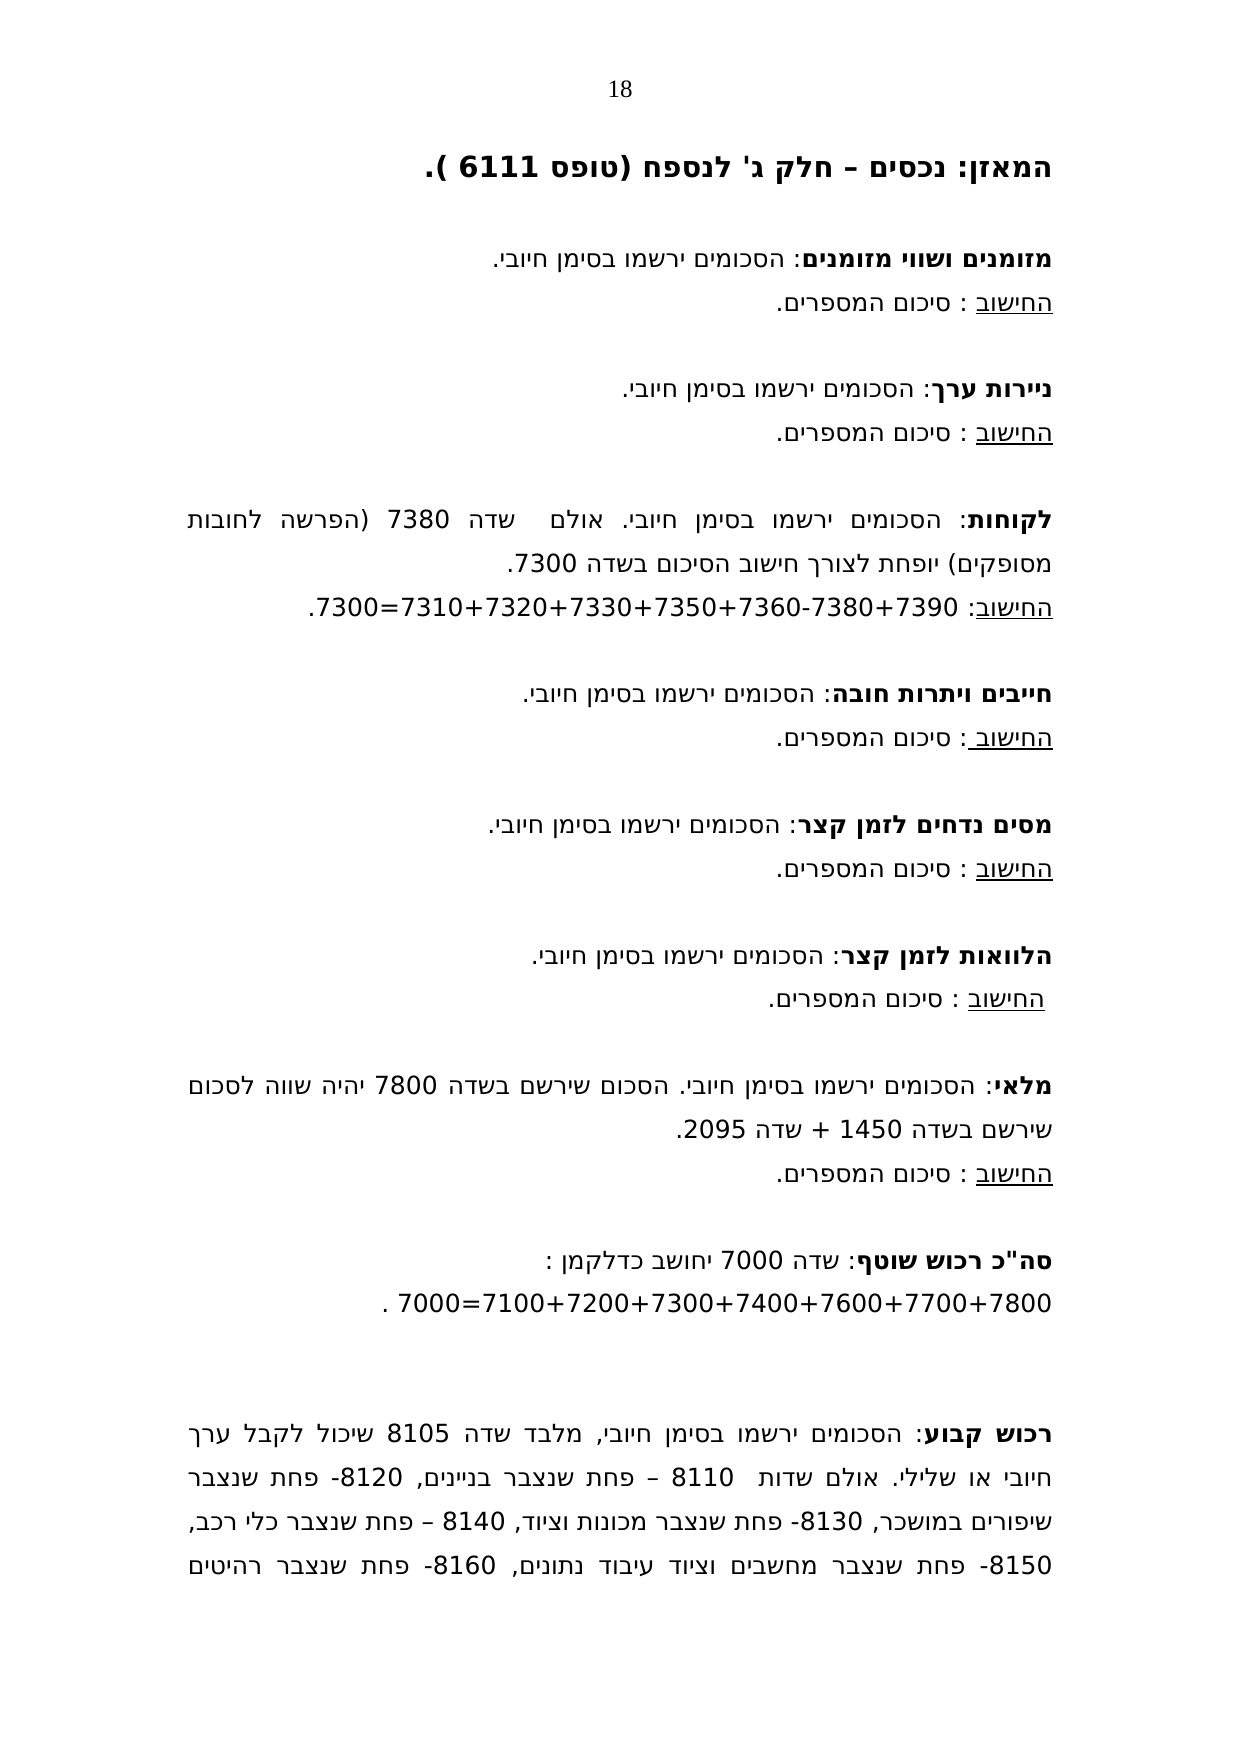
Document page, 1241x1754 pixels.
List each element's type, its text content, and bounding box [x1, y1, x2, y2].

text לקוחות: הסכומים ירשמו בסימן חיובי. אולם שדה 7380 (הפרשה לחובות מסופקים) יופחת לצורך חישוב הסיכום בשדה 7300. [187, 505, 1053, 578]
text חייבים ויתרות חובה: הסכומים ירשמו בסימן חיובי. [187, 680, 1053, 709]
text החישוב : סיכום המספרים. [187, 1159, 1053, 1188]
text מזומנים ושווי מזומנים: הסכומים ירשמו בסימן חיובי. [187, 244, 1053, 273]
text החישוב : סיכום המספרים. [187, 985, 1053, 1014]
text החישוב : סיכום המספרים. [187, 854, 1053, 883]
text מלאי: הסכומים ירשמו בסימן חיובי. הסכום שירשם בשדה 7800 יהיה שווה לסכום שירשם בשדה 1450 + שדה 2095. [187, 1072, 1053, 1144]
text החישוב : סיכום המספרים. [187, 288, 1053, 317]
text מסים נדחים לזמן קצר: הסכומים ירשמו בסימן חיובי. [187, 810, 1053, 839]
text החישוב: 7310+7320+7330+7350+7360-7380+7390=7300. [187, 593, 1053, 622]
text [187, 1420, 1053, 1580]
text סה"כ רכוש שוטף: שדה 7000 יחושב כדלקמן : [187, 1246, 1053, 1275]
text הלוואות לזמן קצר: הסכומים ירשמו בסימן חיובי. [187, 941, 1053, 970]
text 7100+7200+7300+7400+7600+7700+7800=7000 . [187, 1290, 1053, 1319]
text החישוב : סיכום המספרים. [187, 418, 1053, 448]
text החישוב : סיכום המספרים. [187, 723, 1053, 753]
text המאזן: נכסים – חלק ג' לנספח (טופס 6111 ). [187, 150, 1053, 184]
text ניירות ערך: הסכומים ירשמו בסימן חיובי. [187, 375, 1053, 404]
